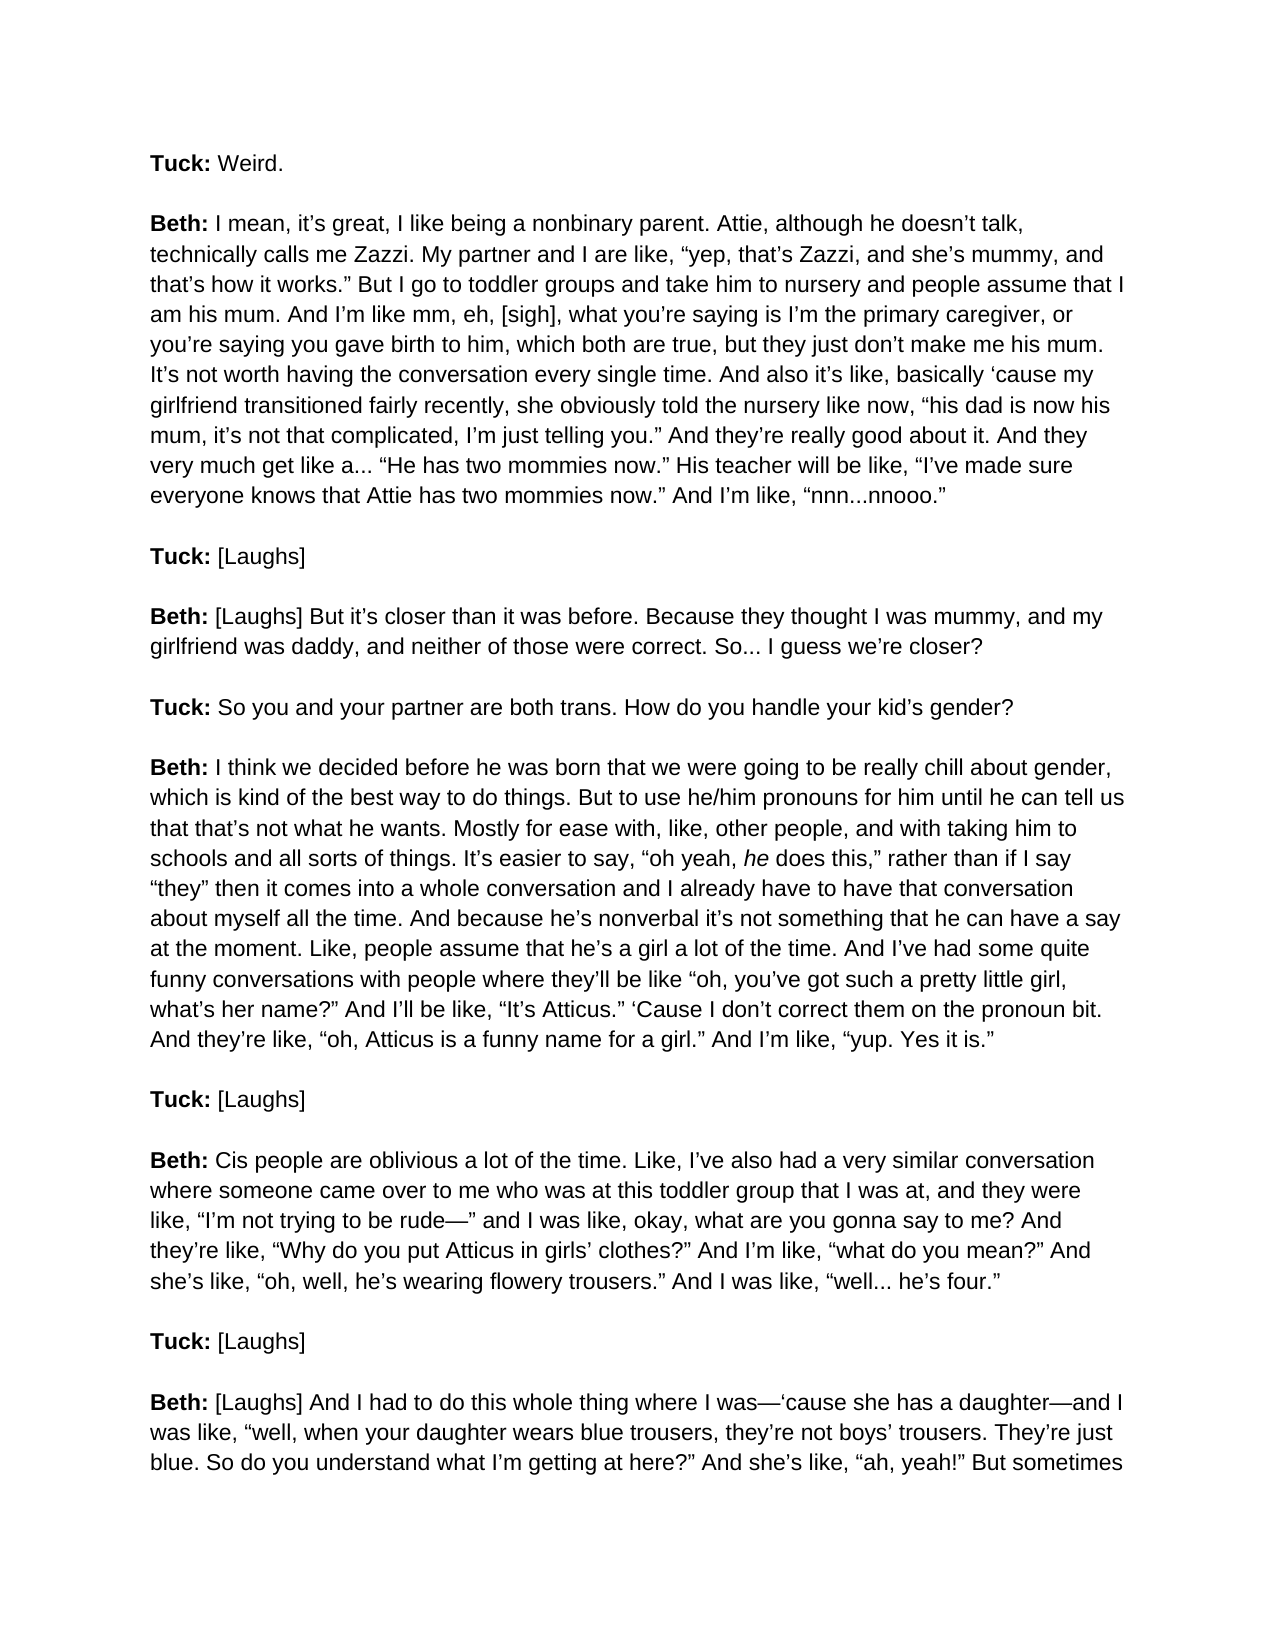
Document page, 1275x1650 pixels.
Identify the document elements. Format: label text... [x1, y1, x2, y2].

text Tuck: [Laughs] [150, 1328, 1125, 1354]
text Beth: I think we decided before he was born that we were going to be really chill about gender, which is kind of the best way to do things. But to use he/him pronouns for him until he can tell us that that’s not what he wants. Mostly for ease with, like, other people, and with taking him to schools and all sorts of things. It’s easier to say, “oh yeah, he does this,” rather than if I say “they” then it comes into a whole conversation and I already have to have that conversation about myself all the time. And because he’s nonverbal it’s not something that he can have a say at the moment. Like, people assume that he’s a girl a lot of the time. And I’ve had some quite funny conversations with people where they’ll be like “oh, you’ve got such a pretty little girl, what’s her name?” And I’ll be like, “It’s Atticus.” ‘Cause I don’t correct them on the pronoun bit. And they’re like, “oh, Atticus is a funny name for a girl.” And I’m like, “yup. Yes it is.” [150, 754, 1125, 1052]
text Tuck: [Laughs] [150, 543, 1125, 569]
text Tuck: So you and your partner are both trans. How do you handle your kid’s gender? [150, 694, 1125, 720]
text Tuck: Weird. [150, 150, 1125, 176]
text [150, 1388, 1125, 1475]
text Beth: [Laughs] But it’s closer than it was before. Because they thought I was mummy, and my girlfriend was daddy, and neither of those were correct. So... I guess we’re closer? [150, 603, 1125, 660]
text Beth: I mean, it’s great, I like being a nonbinary parent. Attie, although he doesn’t talk, technically calls me Zazzi. My partner and I are like, “yep, that’s Zazzi, and she’s mummy, and that’s how it works.” But I go to toddler groups and take him to nursery and people assume that I am his mum. And I’m like mm, eh, [sigh], what you’re saying is I’m the primary caregiver, or you’re saying you gave birth to him, which both are true, but they just don’t make me his mum. It’s not worth having the conversation every single time. And also it’s like, basically ‘cause my girlfriend transitioned fairly recently, she obviously told the nursery like now, “his dad is now his mum, it’s not that complicated, I’m just telling you.” And they’re really good about it. And they very much get like a... “He has two mommies now.” His teacher will be like, “I’ve made sure everyone knows that Attie has two mommies now.” And I’m like, “nnn...nnooo.” [150, 210, 1125, 509]
text Beth: Cis people are oblivious a lot of the time. Like, I’ve also had a very similar conversation where someone came over to me who was at this toddler group that I was at, and they were like, “I’m not trying to be rude—” and I was like, okay, what are you gonna say to me? And they’re like, “Why do you put Atticus in girls’ clothes?” And I’m like, “what do you mean?” And she’s like, “oh, well, he’s wearing flowery trousers.” And I was like, “well... he’s four.” [150, 1147, 1125, 1294]
text Tuck: [Laughs] [150, 1086, 1125, 1113]
